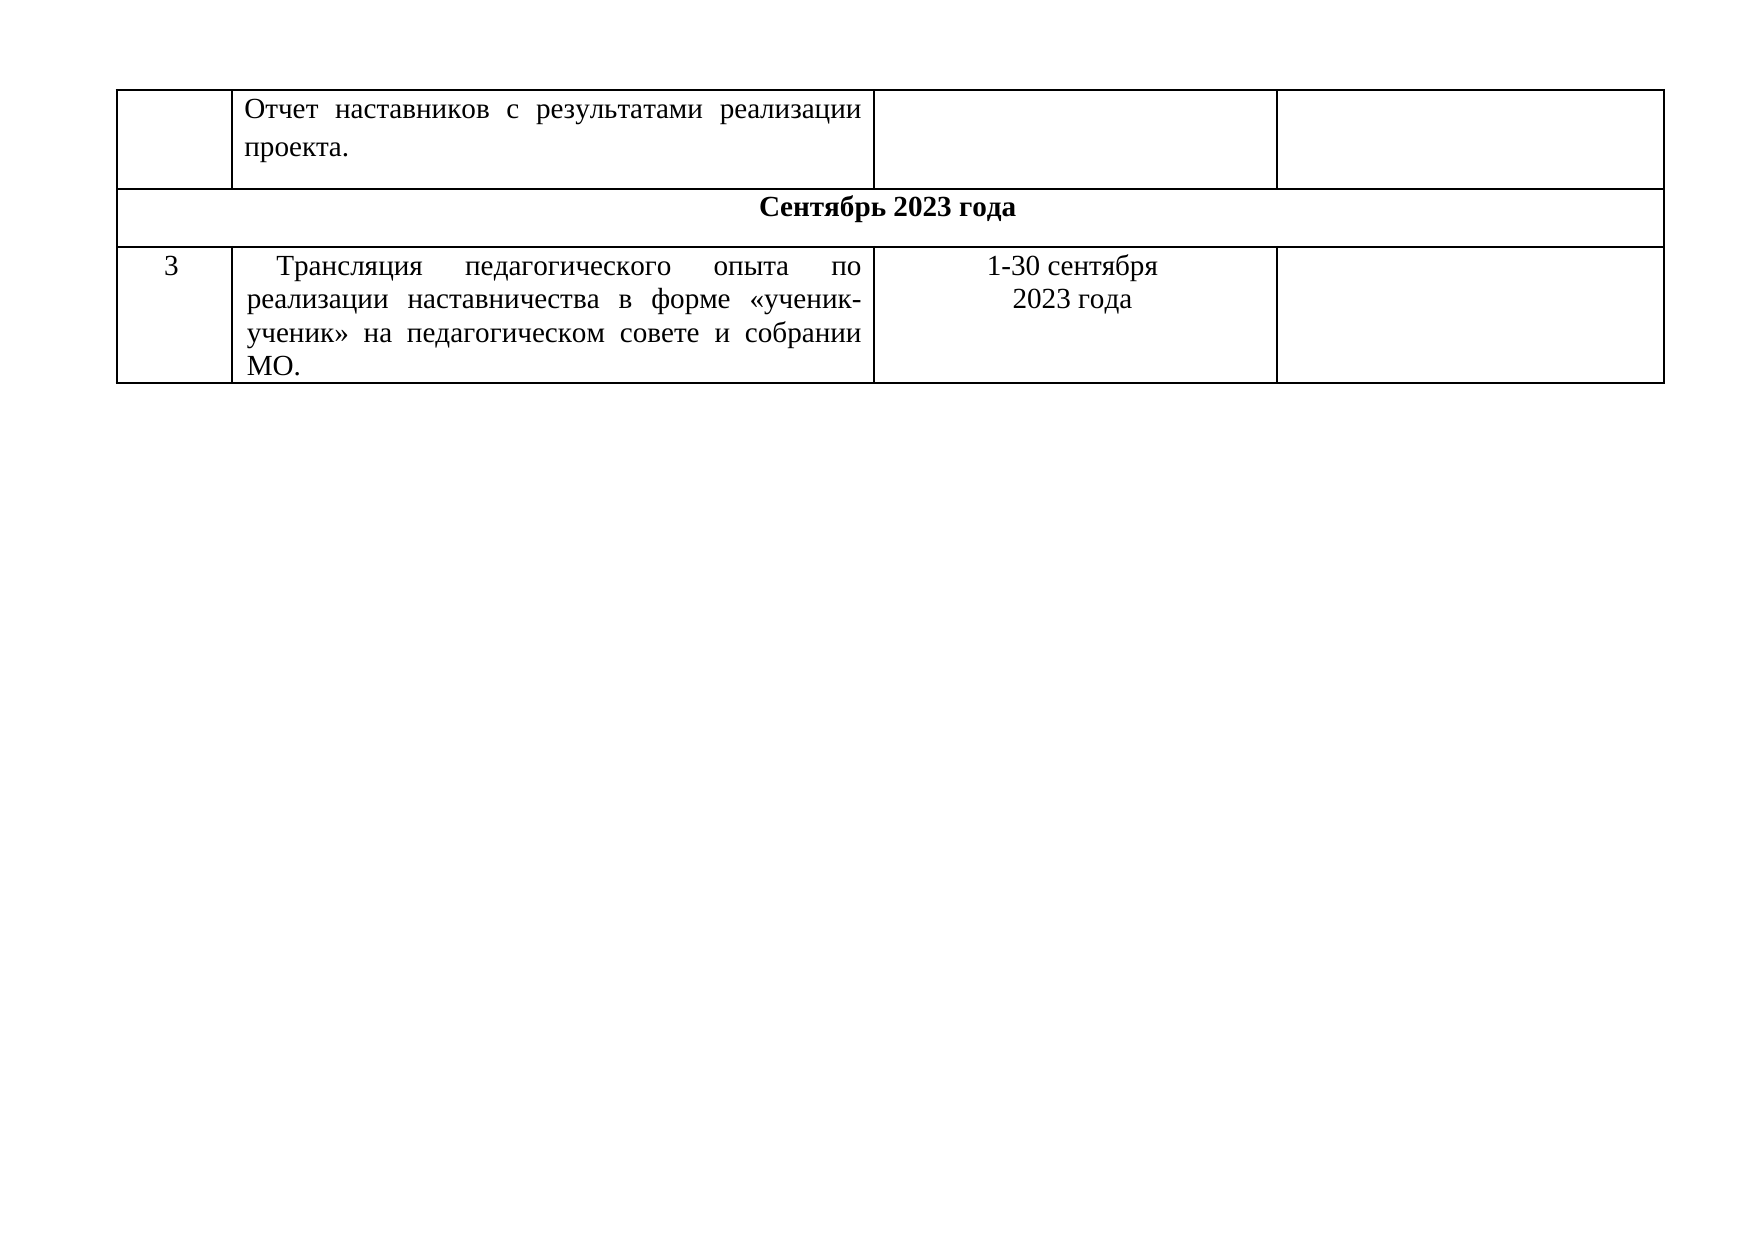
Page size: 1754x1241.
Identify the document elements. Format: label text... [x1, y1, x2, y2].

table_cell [233, 91, 873, 187]
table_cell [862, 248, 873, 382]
table_cell 1-30 сентября 2023 года [875, 248, 1276, 382]
table_cell [1278, 248, 1663, 382]
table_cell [875, 91, 1276, 187]
table_cell 3 [118, 248, 231, 382]
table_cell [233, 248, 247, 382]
table_cell [1278, 91, 1663, 187]
table_cell Сентябрь 2023 года [118, 190, 1663, 246]
table_cell 2 [118, 91, 231, 187]
